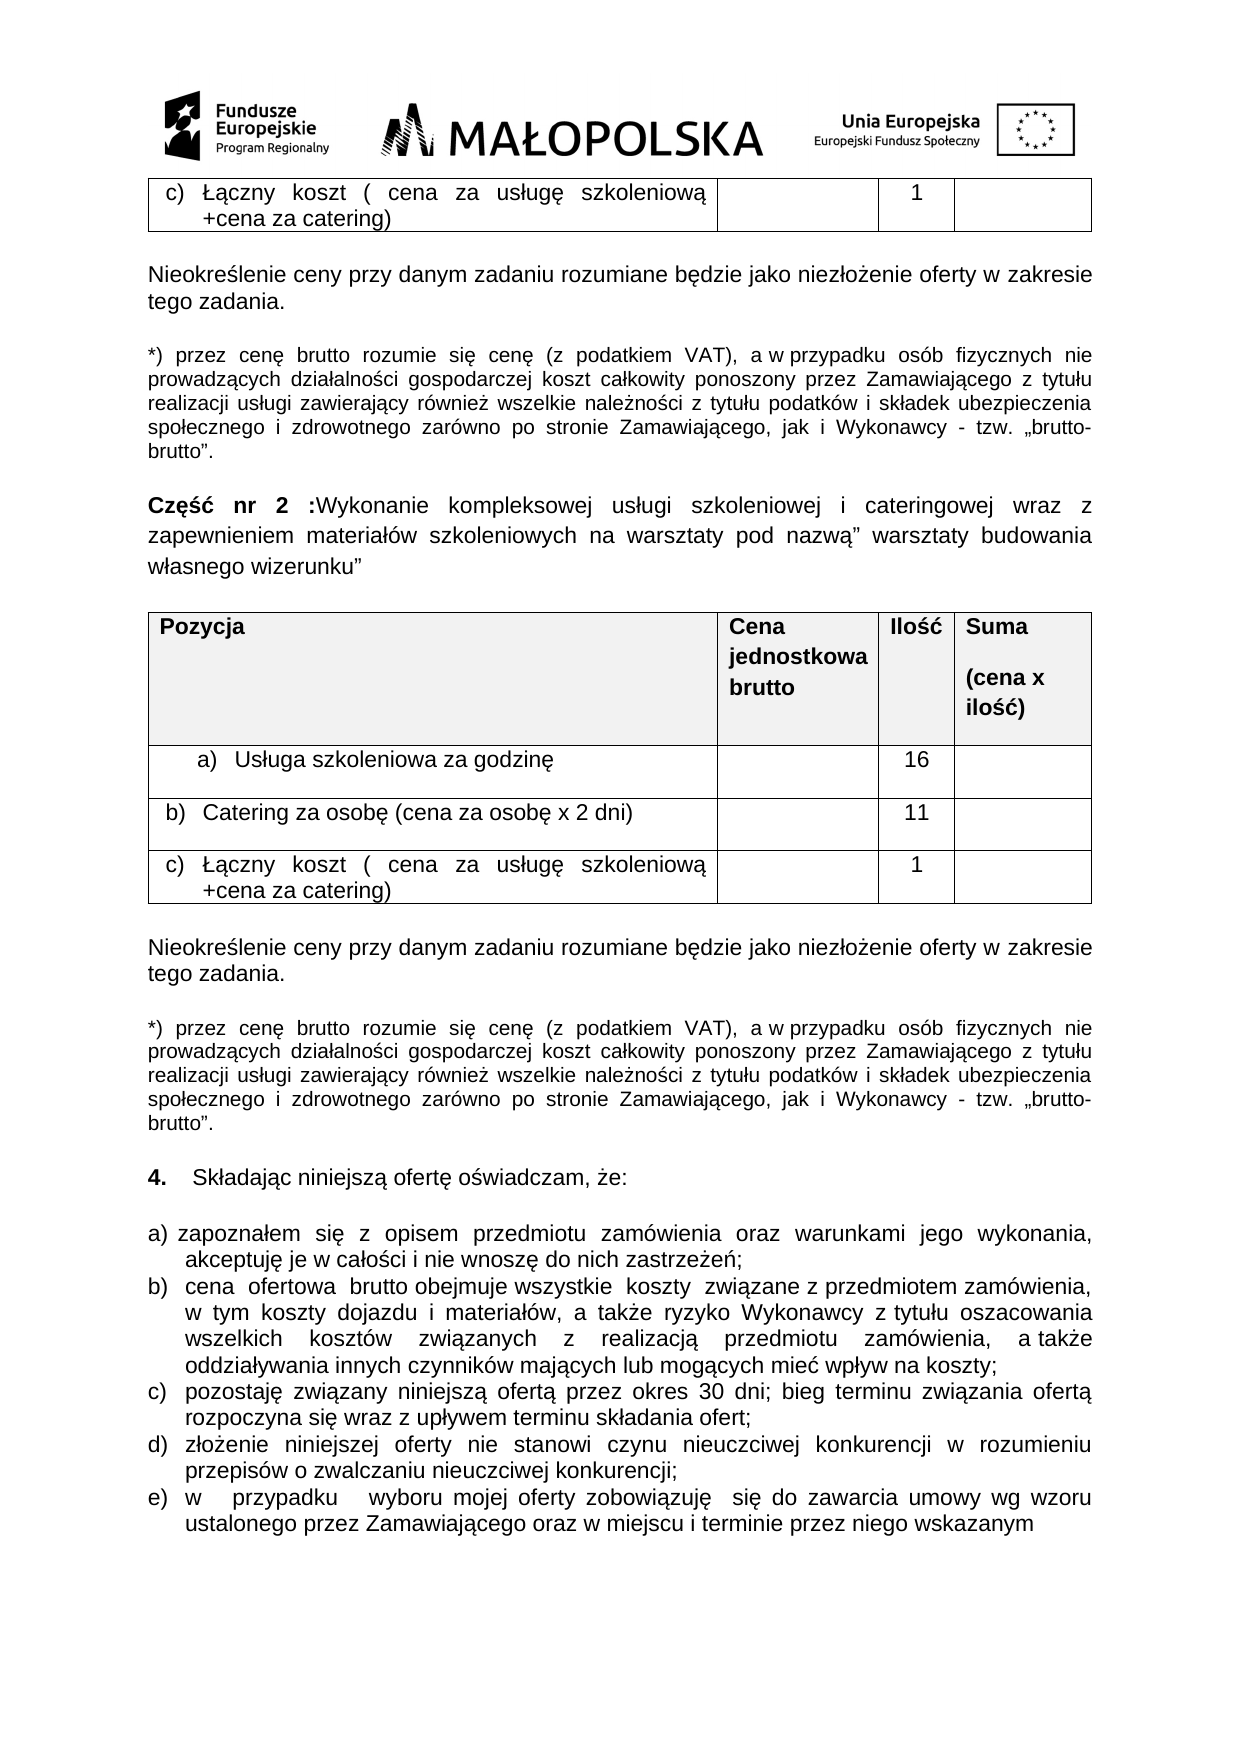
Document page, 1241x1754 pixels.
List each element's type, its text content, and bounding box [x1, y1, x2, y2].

table_cell [955, 746, 1091, 797]
table_cell [718, 179, 878, 231]
list Składając niniejszą ofertę oświadczam, że: [148, 1164, 1093, 1191]
text Część nr 2 :Wykonanie kompleksowej usługi szkoleniowej i cateringowej wraz z zapewnieniem materiałów szkoleniowych na warsztaty pod nazwą” warsztaty budowania własnego wizerunku” [148, 492, 1093, 579]
text *) przez cenę brutto rozumie się cenę (z podatkiem VAT), a w przypadku osób fizycznych nie prowadzących działalności gospodarczej koszt całkowity ponoszony przez Zamawiającego z tytułu realizacji usługi zawierający również wszelkie należności z tytułu podatków i składek ubezpieczenia społecznego i zdrowotnego zarówno po stronie Zamawiającego, jak i Wykonawcy - tzw. „brutto-brutto”. [148, 343, 1093, 463]
list pozostaję związany niniejszą ofertą przez okres 30 dni; bieg terminu związania ofertą rozpoczyna się wraz z upływem terminu składania ofert; [148, 1378, 1093, 1431]
table_header Pozycja [149, 613, 717, 745]
table_cell 11 [879, 799, 954, 849]
table_cell 1 [879, 851, 954, 903]
table_cell Usługa szkoleniowa za godzinę [149, 746, 717, 797]
list w przypadku wyboru mojej oferty zobowiązuję się do zawarcia umowy wg wzoru ustalonego przez Zamawiającego oraz w miejscu i terminie przez niego wskazanym [148, 1483, 1093, 1536]
list cena ofertowa brutto obejmuje wszystkie koszty związane z przedmiotem zamówienia, w tym koszty dojazdu i materiałów, a także ryzyko Wykonawcy z tytułu oszacowania wszelkich kosztów związanych z realizacją przedmiotu zamówienia, a także oddziaływania innych czynników mających lub mogących mieć wpływ na koszty; [148, 1273, 1093, 1378]
table_cell [955, 799, 1091, 849]
text *) przez cenę brutto rozumie się cenę (z podatkiem VAT), a w przypadku osób fizycznych nie prowadzących działalności gospodarczej koszt całkowity ponoszony przez Zamawiającego z tytułu realizacji usługi zawierający również wszelkie należności z tytułu podatków i składek ubezpieczenia społecznego i zdrowotnego zarówno po stronie Zamawiającego, jak i Wykonawcy - tzw. „brutto-brutto”. [148, 1015, 1093, 1135]
table_cell 16 [879, 746, 954, 797]
table_cell [718, 851, 878, 903]
text Nieokreślenie ceny przy danym zadaniu rozumiane będzie jako niezłożenie oferty w zakresie tego zadania. [148, 933, 1093, 986]
list złożenie niniejszej oferty nie stanowi czynu nieuczciwej konkurencji w rozumieniu przepisów o zwalczaniu nieuczciwej konkurencji; [148, 1431, 1093, 1483]
table_cell [955, 851, 1091, 903]
table_cell Łączny koszt ( cena za usługę szkoleniową +cena za catering) [149, 179, 717, 231]
table_cell [718, 799, 878, 849]
text Nieokreślenie ceny przy danym zadaniu rozumiane będzie jako niezłożenie oferty w zakresie tego zadania. [148, 261, 1093, 314]
table_header Suma (cena x ilość) [955, 613, 1091, 745]
picture [147, 73, 1092, 178]
table_cell Catering za osobę (cena za osobę x 2 dni) [149, 799, 717, 849]
list zapoznałem się z opisem przedmiotu zamówienia oraz warunkami jego wykonania, akceptuję je w całości i nie wnoszę do nich zastrzeżeń; [148, 1220, 1093, 1273]
table_cell Łączny koszt ( cena za usługę szkoleniową +cena za catering) [149, 851, 717, 903]
table_cell [718, 746, 878, 797]
table_cell [955, 179, 1091, 231]
table_header Cena jednostkowa brutto [718, 613, 878, 745]
table_cell 1 [879, 179, 954, 231]
table_header Ilość [879, 613, 954, 745]
